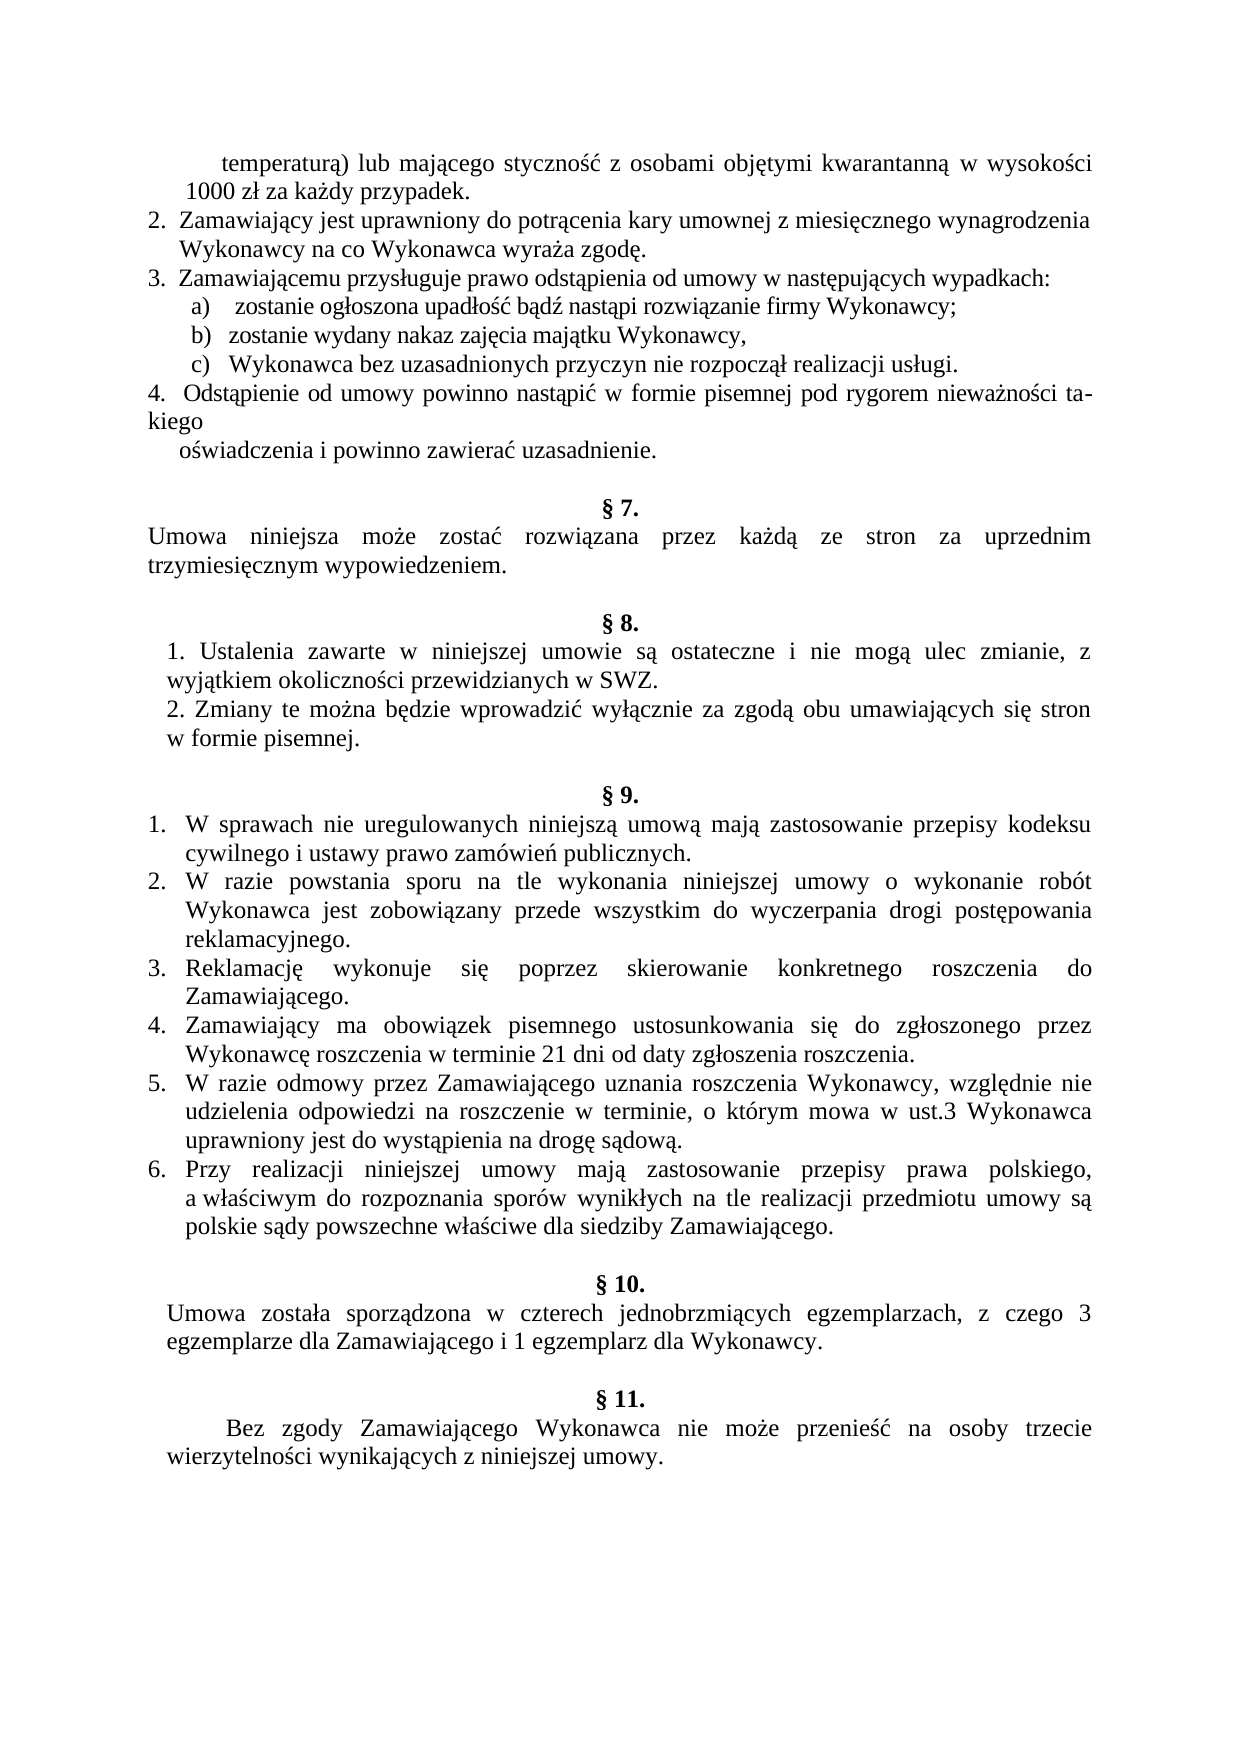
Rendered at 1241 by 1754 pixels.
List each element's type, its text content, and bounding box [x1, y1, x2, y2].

text 4. Odstąpienie od umowy powinno nastąpić w formie pisemnej pod rygorem nieważności takiego [148, 378, 1093, 435]
text Umowa została sporządzona w czterech jednobrzmiących egzemplarzach, z czego 3 egzemplarze dla Zamawiającego i 1 egzemplarz dla Wykonawcy. [166, 1298, 1093, 1355]
text Umowa niniejsza może zostać rozwiązana przez każdą ze stron za uprzednim trzymiesięcznym wypowiedzeniem. [148, 521, 1093, 579]
text 1. Ustalenia zawarte w niniejszej umowie są ostateczne i nie mogą ulec zmianie, z wyjątkiem okoliczności przewidzianych w SWZ. [166, 636, 1093, 694]
text § 7. [148, 493, 1093, 521]
text 2. Zamawiający jest uprawniony do potrącenia kary umownej z miesięcznego wynagrodzenia [148, 205, 1093, 234]
list zostanie ogłoszona upadłość bądź nastąpi rozwiązanie firmy Wykonawcy; [191, 291, 1093, 320]
text 3. Zamawiającemu przysługuje prawo odstąpienia od umowy w następujących wypadkach: [148, 263, 1093, 291]
text § 10. [148, 1269, 1093, 1298]
text 2. Zmiany te można będzie wprowadzić wyłącznie za zgodą obu umawiających się stron w formie pisemnej. [166, 694, 1093, 751]
list Przy realizacji niniejszej umowy mają zastosowanie przepisy prawa polskiego, a właściwym do rozpoznania sporów wynikłych na tle realizacji przedmiotu umowy są polskie sądy powszechne właściwe dla siedziby Zamawiającego. [148, 1154, 1093, 1240]
text Wykonawcy na co Wykonawca wyraża zgodę. [148, 234, 1093, 263]
text § 11. [148, 1384, 1093, 1413]
text § 8. [148, 608, 1093, 636]
text temperaturą) lub mającego styczność z osobami objętymi kwarantanną w wysokości 1000 zł za każdy przypadek. [185, 148, 1093, 205]
list W razie powstania sporu na tle wykonania niniejszej umowy o wykonanie robót Wykonawca jest zobowiązany przede wszystkim do wyczerpania drogi postępowania reklamacyjnego. [148, 866, 1093, 953]
list Reklamację wykonuje się poprzez skierowanie konkretnego roszczenia do Zamawiającego. [148, 953, 1093, 1010]
list W razie odmowy przez Zamawiającego uznania roszczenia Wykonawcy, względnie nie udzielenia odpowiedzi na roszczenie w terminie, o którym mowa w ust.3 Wykonawca uprawniony jest do wystąpienia na drogę sądową. [148, 1068, 1093, 1154]
list W sprawach nie uregulowanych niniejszą umową mają zastosowanie przepisy kodeksu cywilnego i ustawy prawo zamówień publicznych. [148, 809, 1093, 866]
list Wykonawca bez uzasadnionych przyczyn nie rozpoczął realizacji usługi. [191, 349, 1093, 378]
text oświadczenia i powinno zawierać uzasadnienie. [148, 435, 1093, 464]
list Zamawiający ma obowiązek pisemnego ustosunkowania się do zgłoszonego przez Wykonawcę roszczenia w terminie 21 dni od daty zgłoszenia roszczenia. [148, 1010, 1093, 1068]
text § 9. [148, 780, 1093, 809]
text Bez zgody Zamawiającego Wykonawca nie może przenieść na osoby trzecie wierzytelności wynikających z niniejszej umowy. [166, 1413, 1093, 1470]
list zostanie wydany nakaz zajęcia majątku Wykonawcy, [191, 320, 1093, 349]
